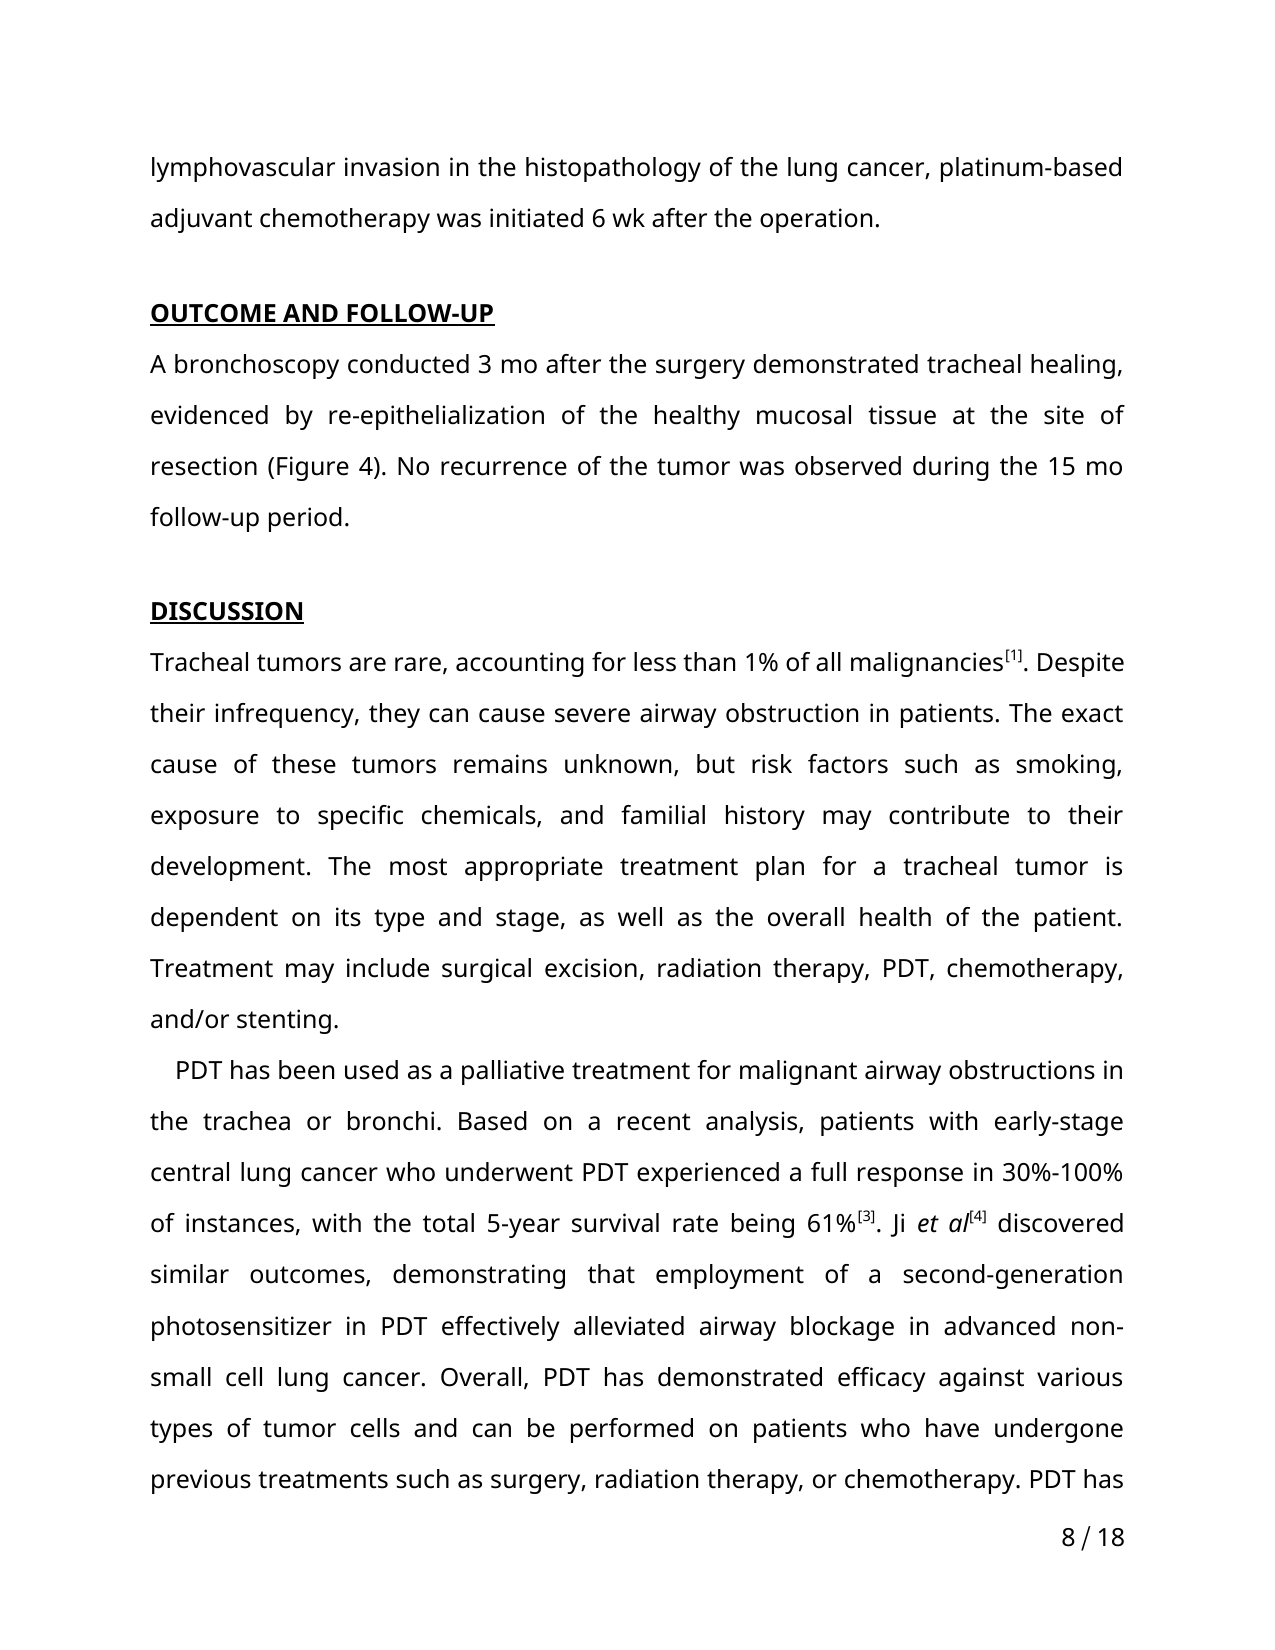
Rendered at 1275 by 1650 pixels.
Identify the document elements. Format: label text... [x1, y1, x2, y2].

text DISCUSSION [150, 593, 1125, 628]
text OUTCOME AND FOLLOW-UP [150, 295, 1125, 329]
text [150, 150, 1125, 235]
text Tracheal tumors are rare, accounting for less than 1% of all malignancies[1]. Despite their infrequency, they can cause severe airway obstruction in patients. The exact cause of these tumors remains unknown, but risk factors such as smoking, exposure to specific chemicals, and familial history may contribute to their development. The most appropriate treatment plan for a tracheal tumor is dependent on its type and stage, as well as the overall health of the patient. Treatment may include surgical excision, radiation therapy, PDT, chemotherapy, and/or stenting. [150, 644, 1125, 1036]
text A bronchoscopy conducted 3 mo after the surgery demonstrated tracheal healing, evidenced by re-epithelialization of the healthy mucosal tissue at the site of resection (Figure 4). No recurrence of the tumor was observed during the 15 mo follow-up period. [150, 346, 1125, 533]
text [150, 1053, 1125, 1495]
